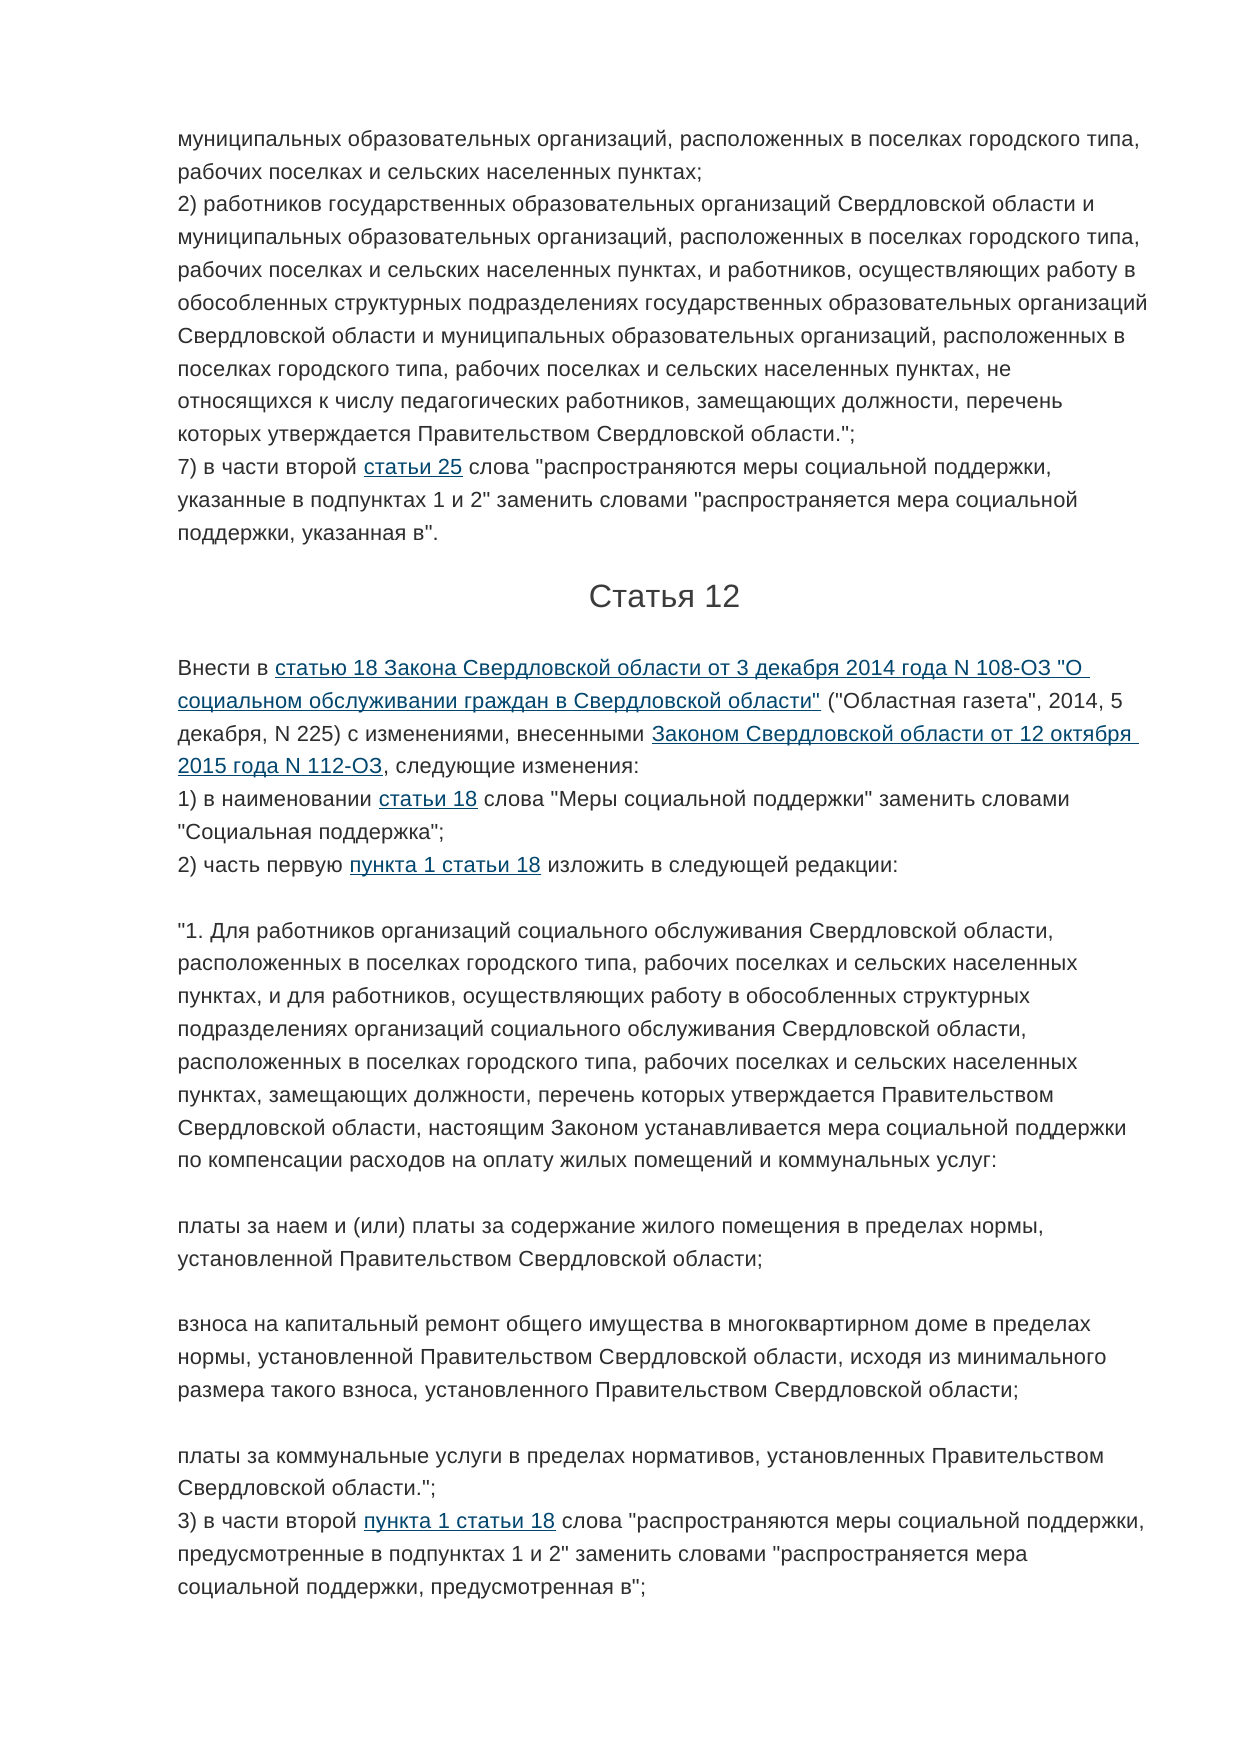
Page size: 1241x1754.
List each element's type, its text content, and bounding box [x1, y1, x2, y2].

text Внести в статью 18 Закона Свердловской области от 3 декабря 2014 года N 108-ОЗ "О социальном обслуживании граждан в Свердловской области" ("Областная газета", 2014, 5 декабря, N 225) с изменениями, внесенными Законом Свердловской области от 12 октября 2015 года N 112-ОЗ, следующие изменения: [177, 614, 1152, 779]
text 2) часть первую пункта 1 статьи 18 изложить в следующей редакции: "1. Для работников организаций социального обслуживания Свердловской области, расположенных в поселках городского типа, рабочих поселках и сельских населенных пунктах, и для работников, осуществляющих работу в обособленных структурных подразделениях организаций социального обслуживания Свердловской области, расположенных в поселках городского типа, рабочих поселках и сельских населенных пунктах, замещающих должности, перечень которых утверждается Правительством Свердловской области, настоящим Законом устанавливается мера социальной поддержки по компенсации расходов на оплату жилых помещений и коммунальных услуг: платы за наем и (или) платы за содержание жилого помещения в пределах нормы, установленной Правительством Свердловской области; взноса на капитальный ремонт общего имущества в многоквартирном доме в пределах нормы, установленной Правительством Свердловской области, исходя из минимального размера такого взноса, установленного Правительством Свердловской области; платы за коммунальные услуги в пределах нормативов, установленных Правительством Свердловской области."; [177, 844, 1152, 1501]
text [177, 118, 1152, 184]
text 7) в части второй статьи 25 слова "распространяются меры социальной поддержки, указанные в подпунктах 1 и 2" заменить словами "распространяется мера социальной поддержки, указанная в". [177, 446, 1152, 577]
text 3) в части второй пункта 1 статьи 18 слова "распространяются меры социальной поддержки, предусмотренные в подпунктах 1 и 2" заменить словами "распространяется мера социальной поддержки, предусмотренная в"; [177, 1501, 1152, 1632]
text 1) в наименовании статьи 18 слова "Меры социальной поддержки" заменить словами "Социальная поддержка"; [177, 779, 1152, 844]
text Статья 12 [177, 577, 1152, 614]
text 2) работников государственных образовательных организаций Свердловской области и муниципальных образовательных организаций, расположенных в поселках городского типа, рабочих поселках и сельских населенных пунктах, и работников, осуществляющих работу в обособленных структурных подразделениях государственных образовательных организаций Свердловской области и муниципальных образовательных организаций, расположенных в поселках городского типа, рабочих поселках и сельских населенных пунктах, не относящихся к числу педагогических работников, замещающих должности, перечень которых утверждается Правительством Свердловской области."; [177, 184, 1152, 446]
